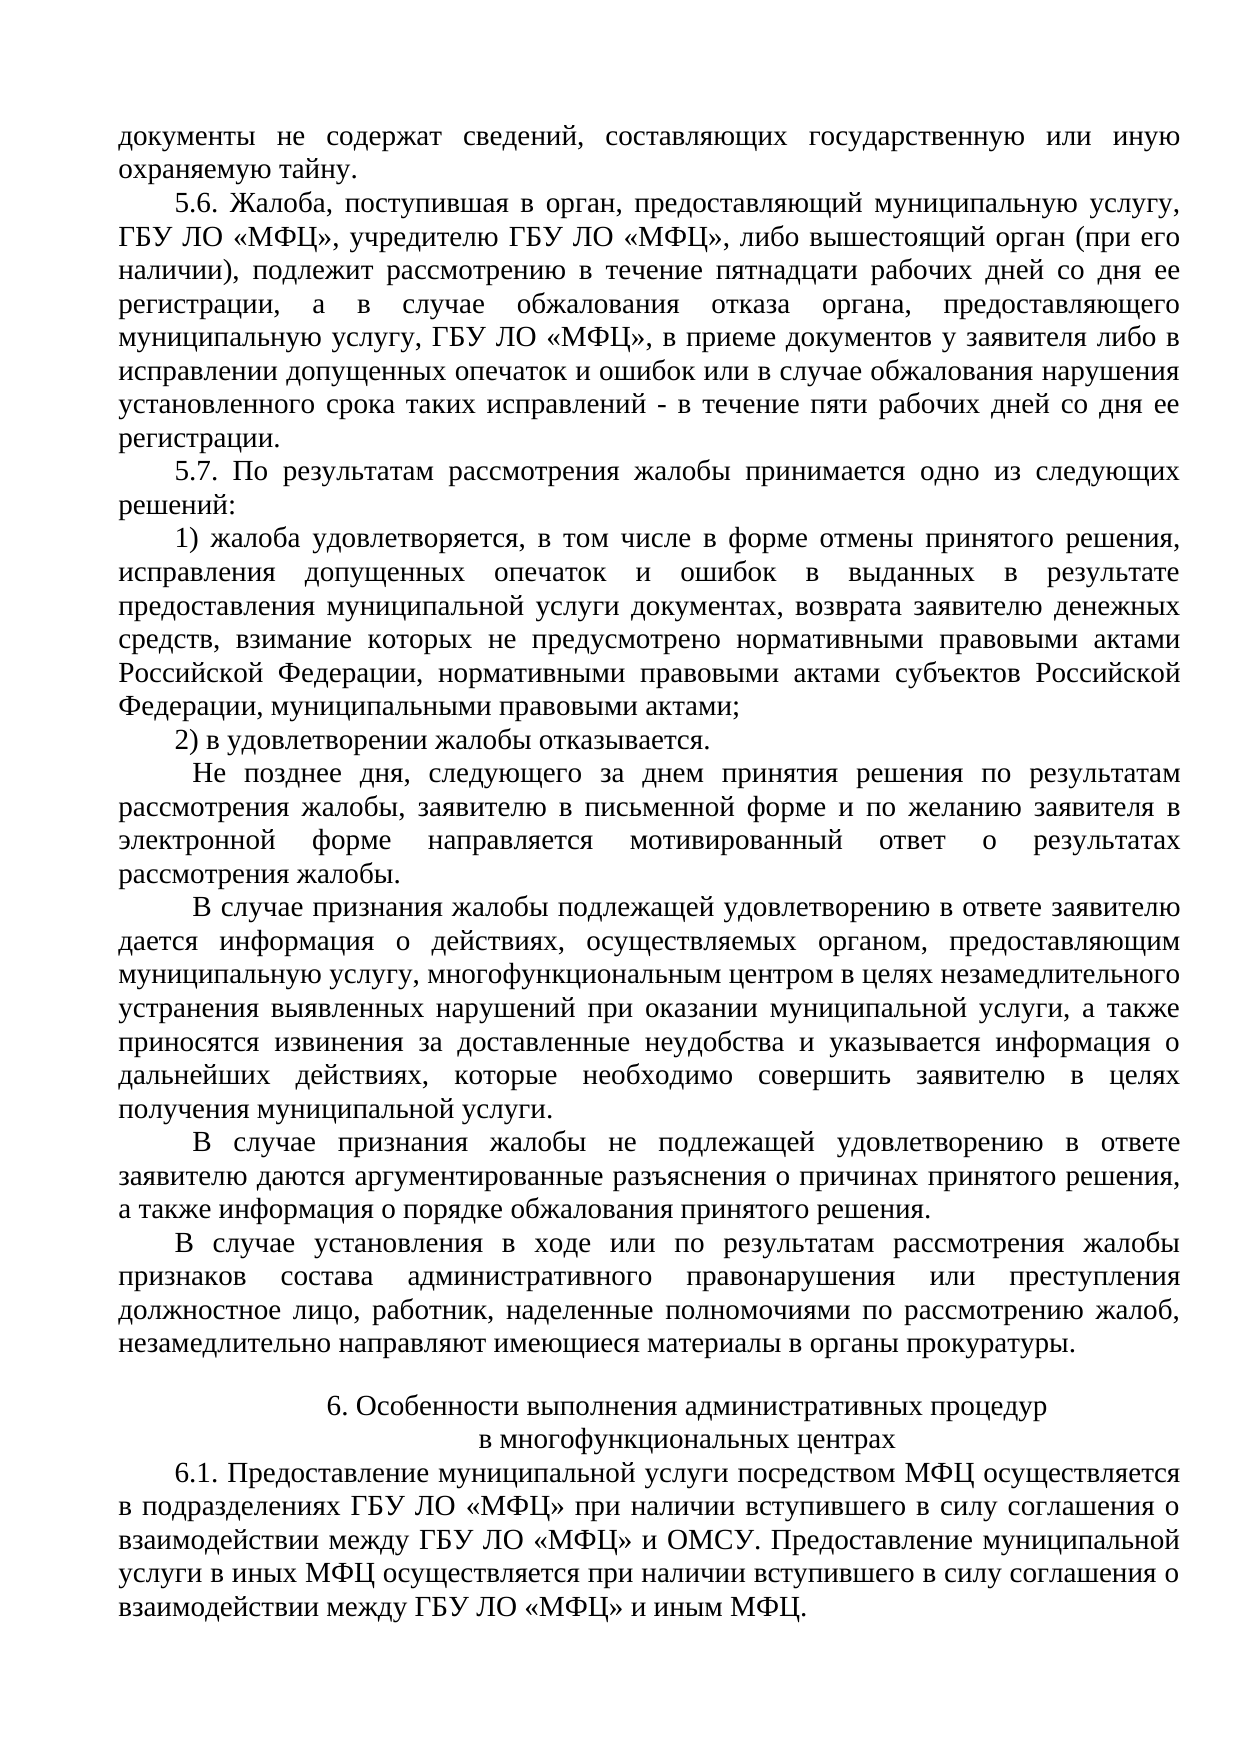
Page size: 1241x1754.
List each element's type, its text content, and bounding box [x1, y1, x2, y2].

text В случае признания жалобы подлежащей удовлетворению в ответе заявителю дается информация о действиях, осуществляемых органом, предоставляющим муниципальную услугу, многофункциональным центром в целях незамедлительного устранения выявленных нарушений при оказании муниципальной услуги, а также приносятся извинения за доставленные неудобства и указывается информация о дальнейших действиях, которые необходимо совершить заявителю в целях получения муниципальной услуги. [118, 889, 1181, 1124]
text 1) жалоба удовлетворяется, в том числе в форме отмены принятого решения, исправления допущенных опечаток и ошибок в выданных в результате предоставления муниципальной услуги документах, возврата заявителю денежных средств, взимание которых не предусмотрено нормативными правовыми актами Российской Федерации, нормативными правовыми актами субъектов Российской Федерации, муниципальными правовыми актами; [118, 521, 1181, 722]
text 6. Особенности выполнения административных процедур [118, 1388, 1181, 1421]
text 5.7. По результатам рассмотрения жалобы принимается одно из следующих решений: [118, 453, 1181, 521]
text Не позднее дня, следующего за днем принятия решения по результатам рассмотрения жалобы, заявителю в письменной форме и по желанию заявителя в электронной форме направляется мотивированный ответ о результатах рассмотрения жалобы. [118, 755, 1181, 889]
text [118, 118, 1181, 185]
text В случае установления в ходе или по результатам рассмотрения жалобы признаков состава административного правонарушения или преступления должностное лицо, работник, наделенные полномочиями по рассмотрению жалоб, незамедлительно направляют имеющиеся материалы в органы прокуратуры. [118, 1225, 1181, 1359]
text 6.1. Предоставление муниципальной услуги посредством МФЦ осуществляется в подразделениях ГБУ ЛО «МФЦ» при наличии вступившего в силу соглашения о взаимодействии между ГБУ ЛО «МФЦ» и ОМСУ. Предоставление муниципальной услуги в иных МФЦ осуществляется при наличии вступившего в силу соглашения о взаимодействии между ГБУ ЛО «МФЦ» и иным МФЦ. [118, 1455, 1181, 1623]
text 5.6. Жалоба, поступившая в орган, предоставляющий муниципальную услугу, ГБУ ЛО «МФЦ», учредителю ГБУ ЛО «МФЦ», либо вышестоящий орган (при его наличии), подлежит рассмотрению в течение пятнадцати рабочих дней со дня ее регистрации, а в случае обжалования отказа органа, предоставляющего муниципальную услугу, ГБУ ЛО «МФЦ», в приеме документов у заявителя либо в исправлении допущенных опечаток и ошибок или в случае обжалования нарушения установленного срока таких исправлений - в течение пяти рабочих дней со дня ее регистрации. [118, 185, 1181, 453]
text 2) в удовлетворении жалобы отказывается. [118, 722, 1181, 755]
text В случае признания жалобы не подлежащей удовлетворению в ответе заявителю даются аргументированные разъяснения о причинах принятого решения, а также информация о порядке обжалования принятого решения. [118, 1124, 1181, 1225]
text в многофункциональных центрах [118, 1421, 1181, 1455]
